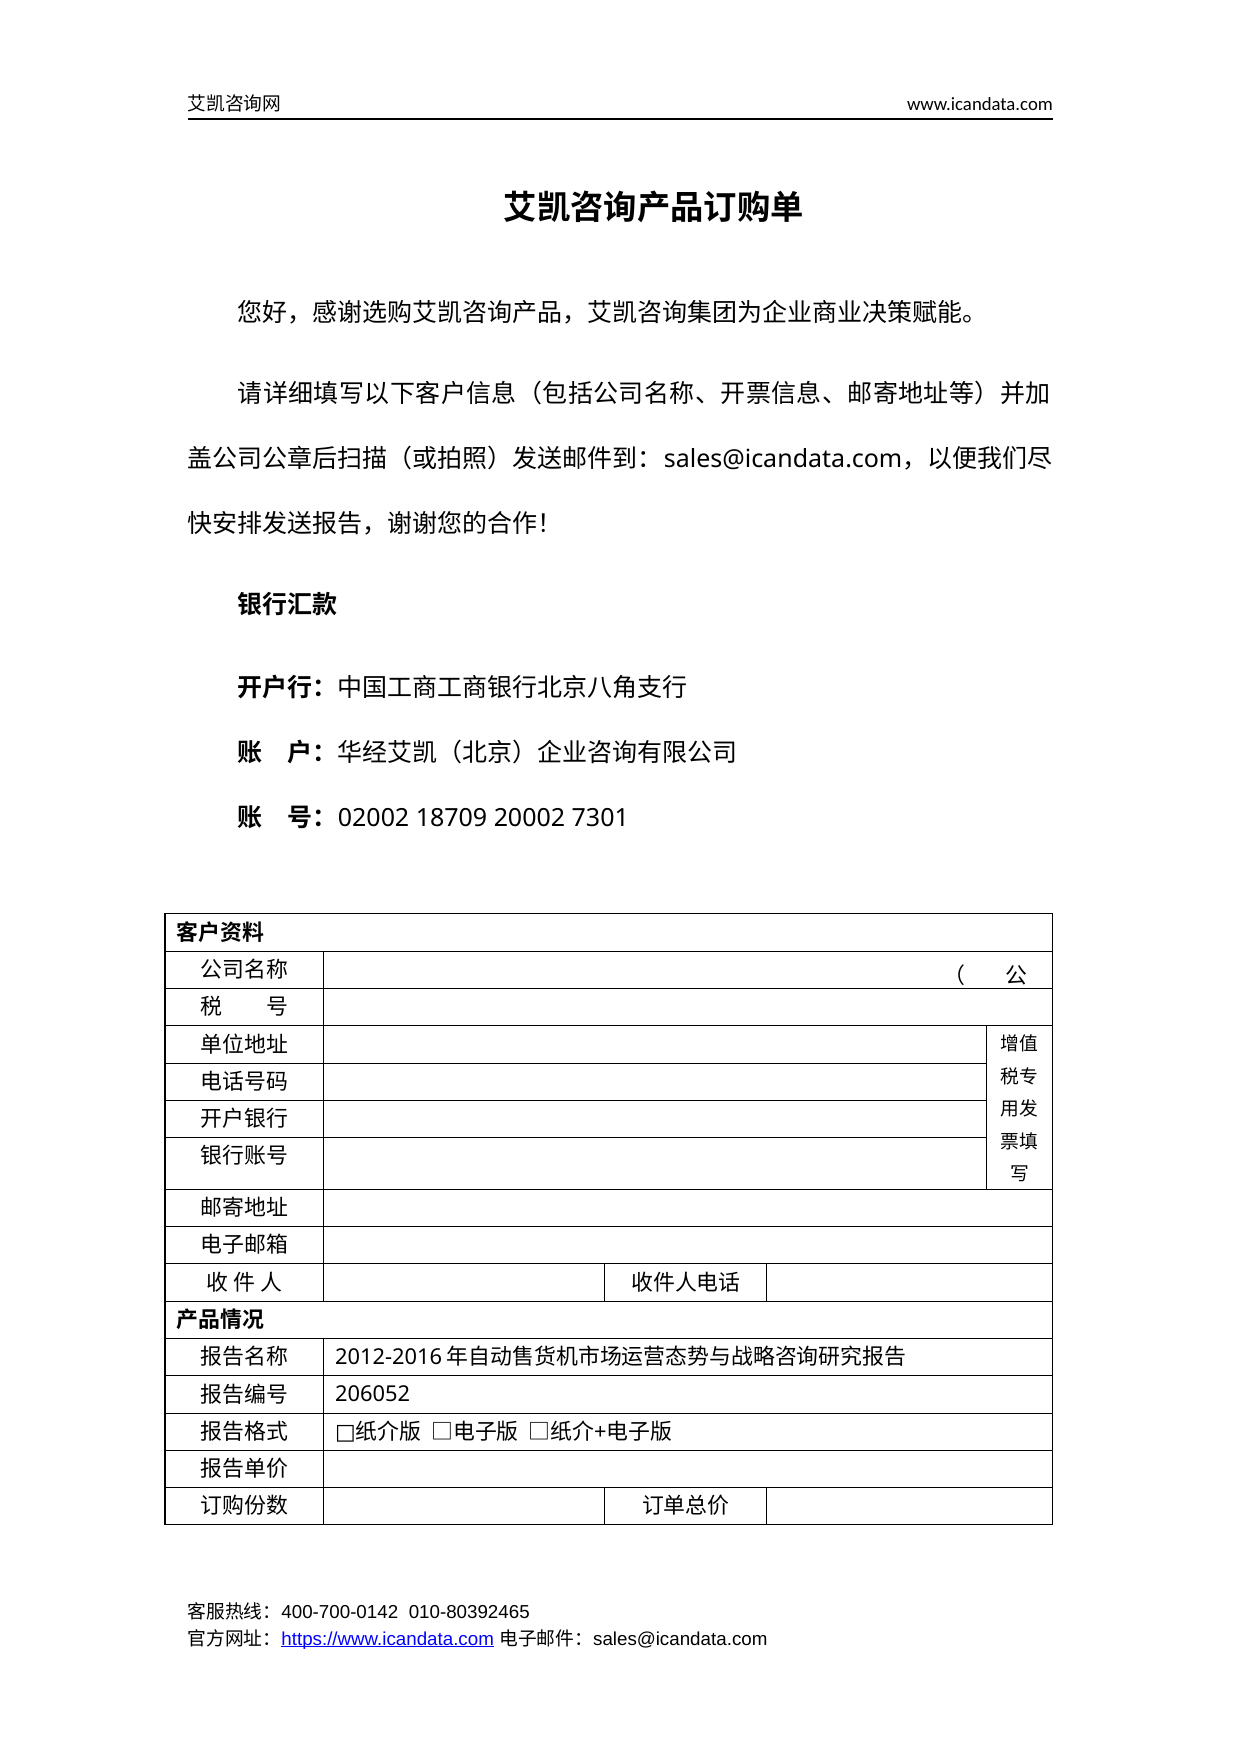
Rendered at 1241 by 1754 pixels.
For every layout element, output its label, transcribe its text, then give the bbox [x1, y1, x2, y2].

table_cell 报告名称 [166, 1339, 323, 1375]
table_cell [324, 1101, 986, 1137]
text 您好，感谢选购艾凯咨询产品，艾凯咨询集团为企业商业决策赋能。 [187, 278, 1053, 343]
table_cell 公司名称 [166, 952, 323, 988]
table_cell 订单总价 [605, 1488, 766, 1524]
table_cell [324, 1488, 604, 1524]
table_cell 增值税专用发票填写 [987, 1026, 1052, 1189]
table_cell 电子邮箱 [166, 1227, 323, 1263]
table_cell 2012-2016年自动售货机市场运营态势与战略咨询研究报告 [324, 1339, 1052, 1375]
table_cell 报告编号 [166, 1376, 323, 1412]
table_cell [324, 989, 1052, 1025]
table_cell [324, 1227, 1052, 1263]
table_cell [324, 1264, 604, 1301]
text 开户行：中国工商工商银行北京八角支行 [187, 653, 1053, 718]
text 请详细填写以下客户信息（包括公司名称、开票信息、邮寄地址等）并加盖公司公章后扫描（或拍照）发送邮件到：sales@icandata.com，以便我们尽快安排发送报告，谢谢您的合作！ [187, 359, 1053, 554]
table_cell [767, 1488, 1052, 1524]
table_cell 206052 [324, 1376, 1052, 1412]
table_cell [767, 1264, 1052, 1301]
text 账 户：华经艾凯（北京）企业咨询有限公司 [187, 718, 1053, 783]
table_cell [324, 1190, 1052, 1226]
table_header 客户资料 [166, 914, 1052, 951]
text 银行汇款 [187, 570, 1053, 635]
table_cell 银行账号 [166, 1138, 323, 1189]
table_cell [324, 1064, 986, 1100]
table_cell 产品情况 [166, 1302, 1052, 1338]
table_cell 订购份数 [166, 1488, 323, 1524]
table_cell 报告格式 [166, 1414, 323, 1450]
table_cell 收件人电话 [605, 1264, 766, 1301]
table_cell 电话号码 [166, 1064, 323, 1100]
table_cell [324, 1026, 986, 1062]
table_cell 税 号 [166, 989, 323, 1025]
table_cell 收 件 人 [166, 1264, 323, 1301]
table_cell □纸介版 □电子版 □纸介+电子版 [324, 1414, 1052, 1450]
table_cell [324, 1451, 1052, 1487]
text 账 号：02002 18709 20002 7301 [187, 783, 1053, 848]
table_cell 报告单价 [166, 1451, 323, 1487]
table_cell [324, 952, 1052, 988]
text 艾凯咨询产品订购单 [187, 172, 1053, 237]
table_cell 开户银行 [166, 1101, 323, 1137]
table_cell [324, 1138, 986, 1189]
table_cell 邮寄地址 [166, 1190, 323, 1226]
table_cell 单位地址 [166, 1026, 323, 1062]
